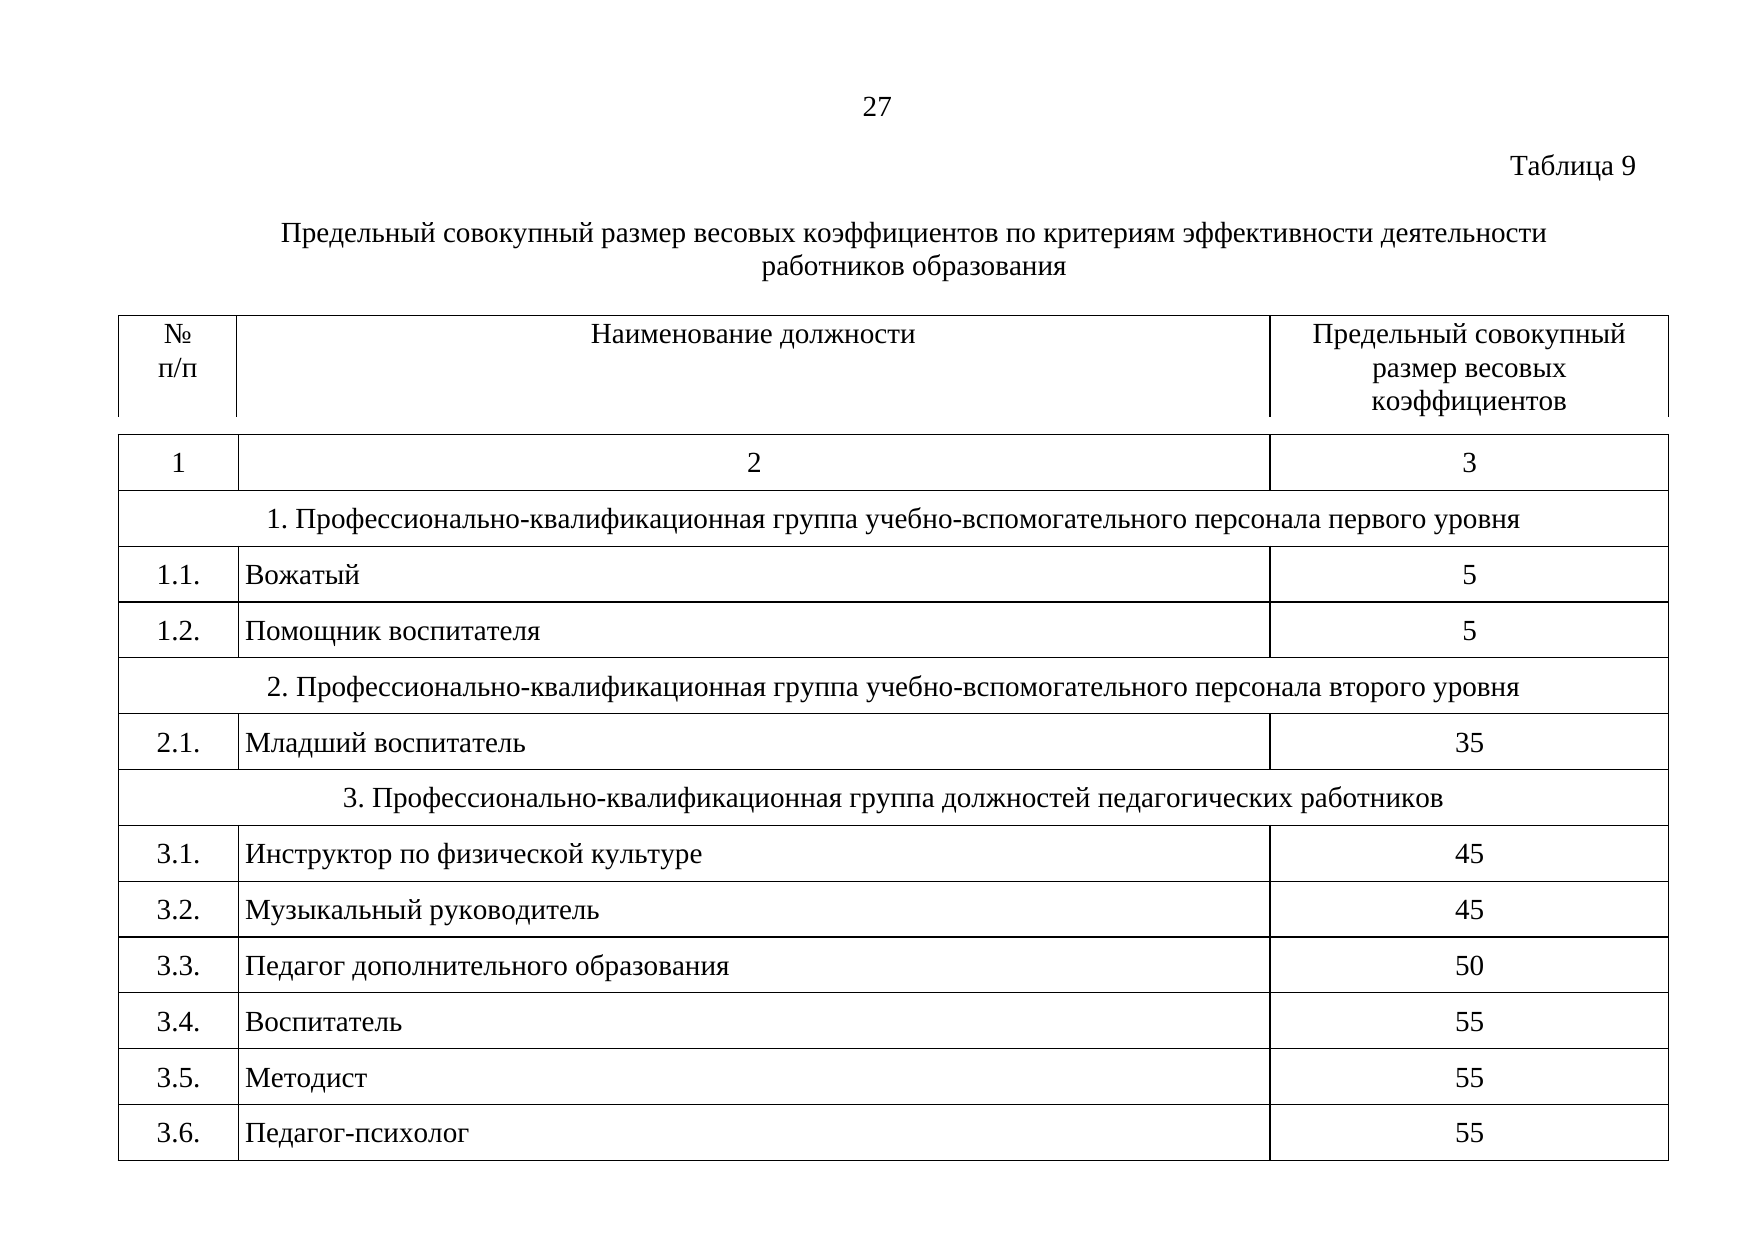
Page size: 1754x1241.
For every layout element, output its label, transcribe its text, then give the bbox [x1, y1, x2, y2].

table_cell 5 [1271, 547, 1668, 601]
text Таблица 9 [118, 148, 1636, 181]
table_cell 3.5. [119, 1049, 238, 1104]
table_cell 2. Профессионально-квалификационная группа учебно-вспомогательного персонала второго уровня [119, 658, 1668, 713]
table_cell 1.1. [119, 547, 238, 601]
table_cell 45 [1271, 826, 1668, 881]
table_cell Музыкальный руководитель [239, 882, 1269, 936]
table_cell 2.1. [119, 714, 238, 769]
table_cell 55 [1271, 1049, 1668, 1104]
table_cell 1. Профессионально-квалификационная группа учебно-вспомогательного персонала первого уровня [119, 491, 1668, 546]
table_cell Помощник воспитателя [239, 603, 1269, 657]
table_cell Методист [239, 1049, 1269, 1104]
table_header № п/п [119, 316, 236, 417]
table_header Предельный совокупный размер весовых коэффициентов [1271, 316, 1668, 417]
table_header Наименование должности [237, 316, 1269, 417]
table_cell 3.4. [119, 993, 238, 1048]
table_cell Педагог дополнительного образования [239, 938, 1269, 992]
table_cell Педагог-психолог [239, 1105, 1269, 1160]
table_cell 55 [1271, 993, 1668, 1048]
table_header 3 [1271, 435, 1668, 490]
table_cell 3. Профессионально-квалификационная группа должностей педагогических работников [119, 770, 1668, 825]
table_cell 55 [1271, 1105, 1668, 1160]
text работников образования [118, 248, 1636, 282]
table_cell Воспитатель [239, 993, 1269, 1048]
table_cell Младший воспитатель [239, 714, 1269, 769]
table_cell 35 [1271, 714, 1668, 769]
text Предельный совокупный размер весовых коэффициентов по критериям эффективности деятельности [118, 215, 1636, 248]
table_cell 3.6. [119, 1105, 238, 1160]
table_header 1 [119, 435, 238, 490]
table_cell 3.3. [119, 938, 238, 992]
table_cell 50 [1271, 938, 1668, 992]
table_cell 5 [1271, 603, 1668, 657]
table_cell 3.1. [119, 826, 238, 881]
table_cell Вожатый [239, 547, 1269, 601]
table_header 2 [239, 435, 1269, 490]
table_cell Инструктор по физической культуре [239, 826, 1269, 881]
table_cell 3.2. [119, 882, 238, 936]
table_cell 1.2. [119, 603, 238, 657]
table_cell 45 [1271, 882, 1668, 936]
